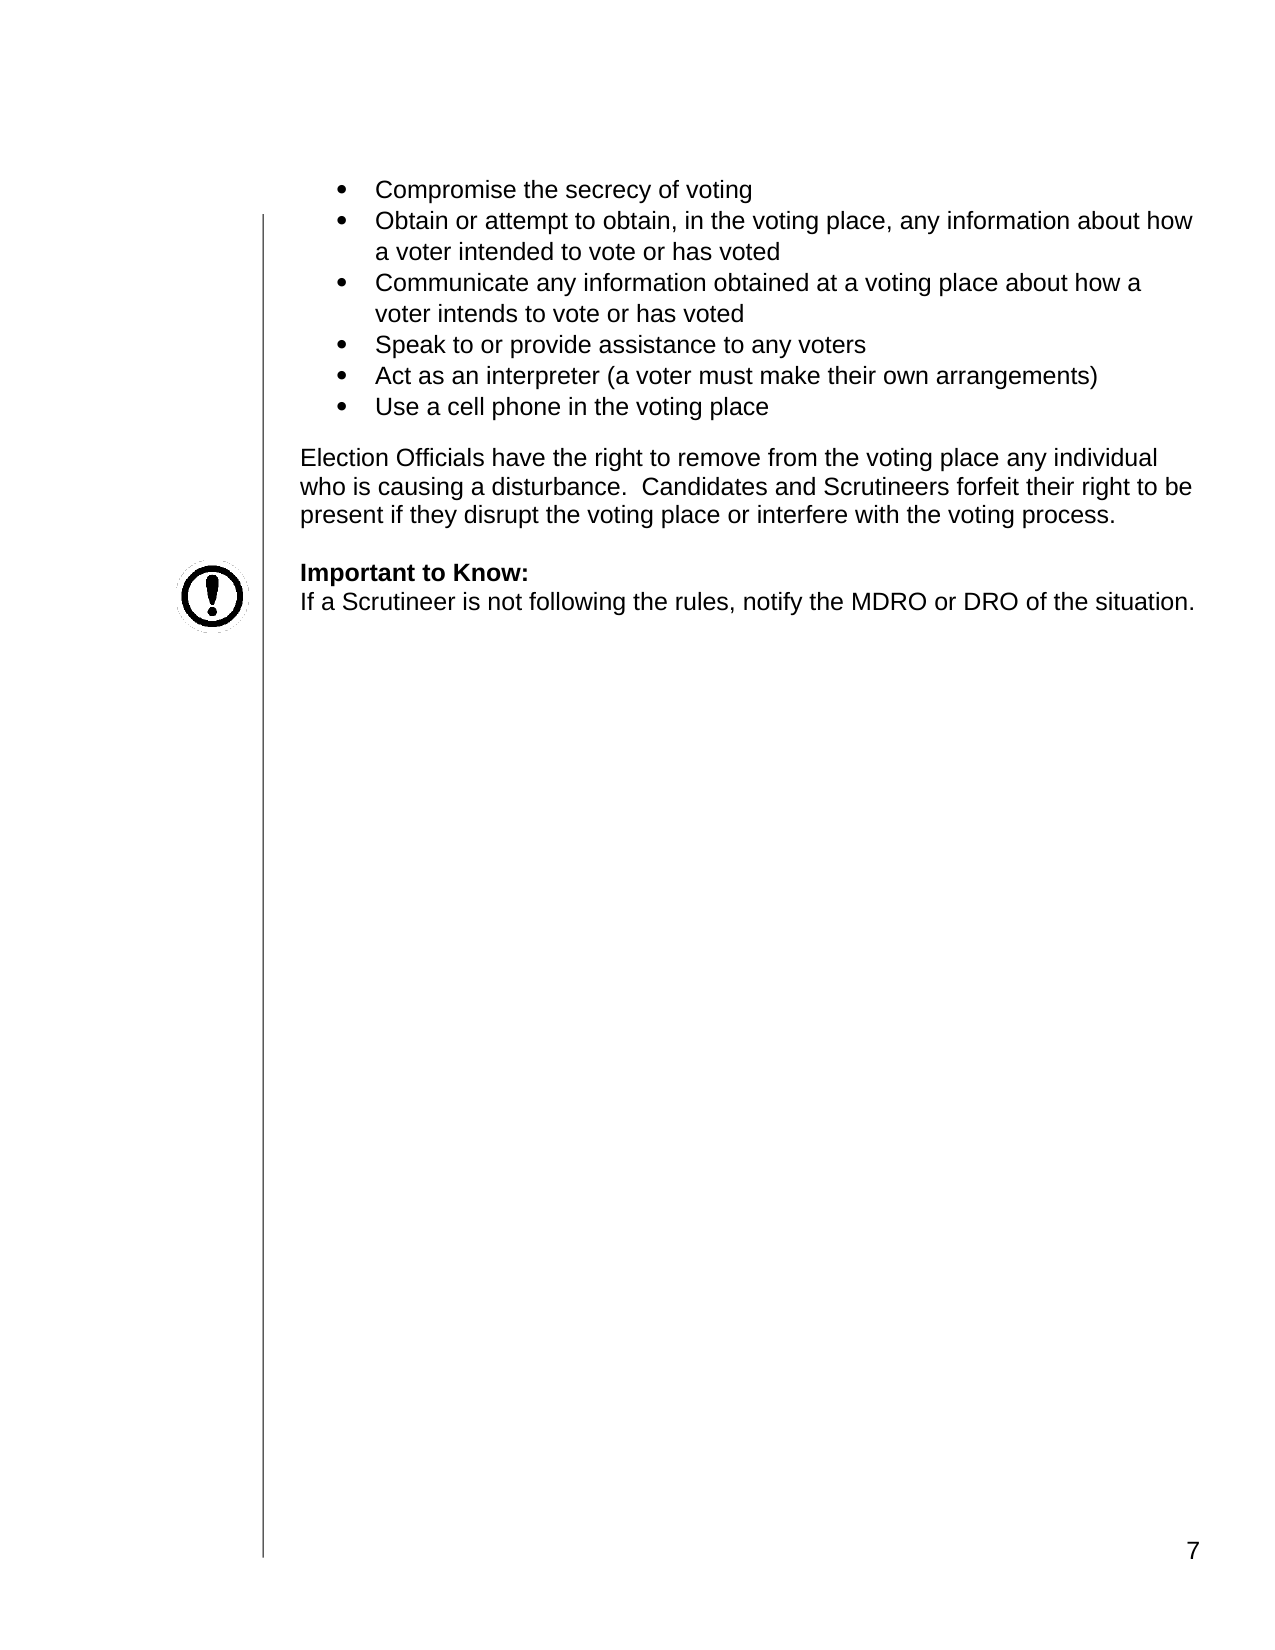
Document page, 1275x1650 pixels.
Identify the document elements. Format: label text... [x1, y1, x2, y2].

text Communicate any information obtained at a voting place about how a voter intends to vote or has voted [337, 268, 1200, 328]
text Speak to or provide assistance to any voters [337, 330, 1200, 359]
text Obtain or attempt to obtain, in the voting place, any information about how a voter intended to vote or has voted [337, 206, 1200, 266]
text Act as an interpreter (a voter must make their own arrangements) [337, 361, 1200, 390]
picture [175, 559, 249, 633]
title Important to Know: [300, 558, 1200, 586]
text Use a cell phone in the voting place [337, 392, 1200, 421]
text Election Officials have the right to remove from the voting place any individual who is causing a disturbance. Candidates and Scrutineers forfeit their right to be present if they disrupt the voting place or interfere with the voting process. [300, 443, 1200, 529]
text If a Scrutineer is not following the rules, notify the MDRO or DRO of the situation. [300, 586, 1200, 615]
text Compromise the secrecy of voting [337, 174, 1200, 203]
